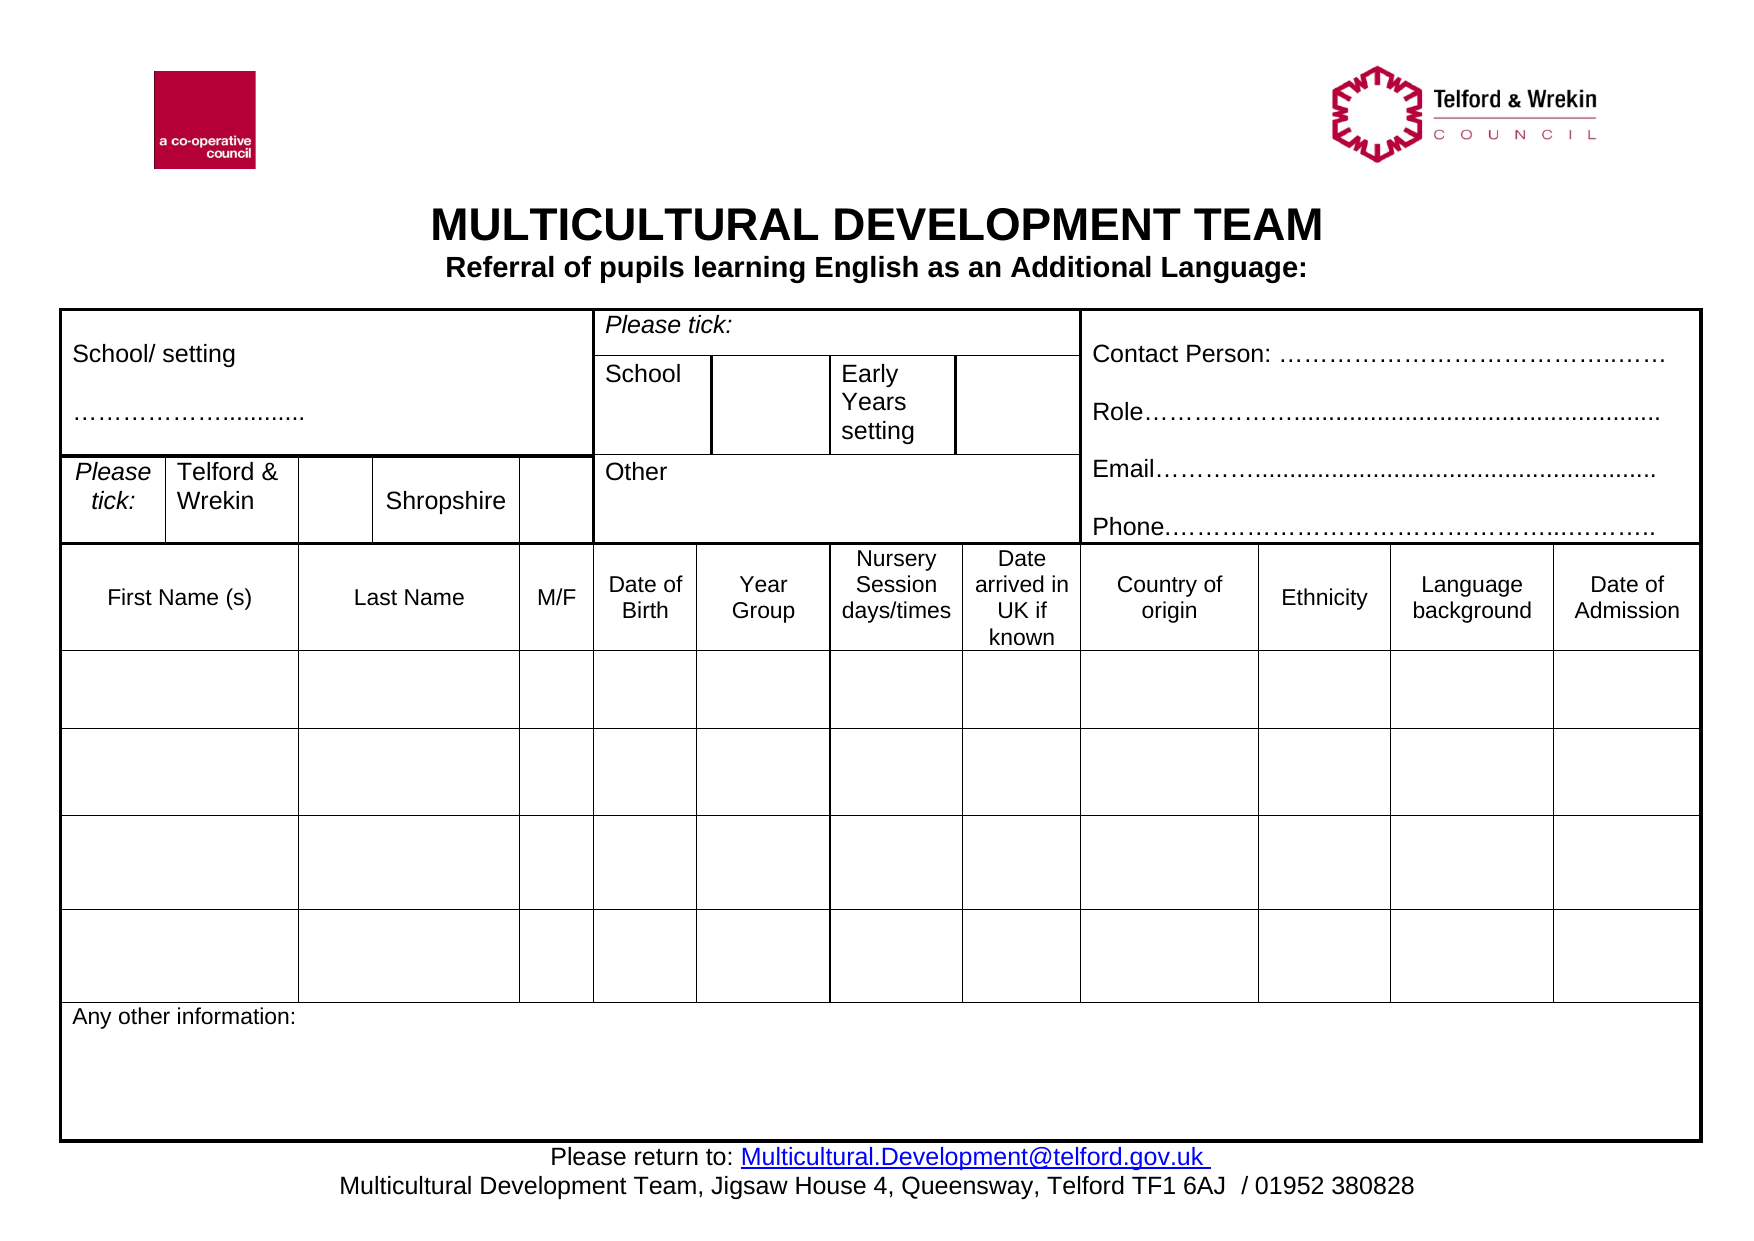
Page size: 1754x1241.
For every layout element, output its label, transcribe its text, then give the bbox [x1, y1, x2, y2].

table_cell [1081, 651, 1258, 728]
text MULTICULTURAL DEVELOPMENT TEAM [136, 197, 1618, 250]
table_cell [1391, 910, 1553, 1002]
table_cell [963, 729, 1080, 815]
table_cell [299, 729, 519, 815]
table_cell [1554, 651, 1699, 728]
table_cell [963, 651, 1080, 728]
table_header Please tick: [595, 311, 1079, 355]
table_cell Date of Birth [594, 545, 696, 650]
table_header Contact Person: …………………………………..…… Role………………..................................................... Email………….......................................................... Phone.………………………………………...……….. [1082, 311, 1699, 542]
table_cell [594, 816, 696, 908]
table_cell [697, 729, 829, 815]
table_cell [1081, 816, 1258, 908]
table_cell [520, 651, 593, 728]
table_cell Shropshire [373, 458, 519, 542]
picture [1324, 59, 1619, 169]
table_cell Last Name [299, 545, 519, 650]
table_cell M/F [520, 545, 593, 650]
table_cell [1259, 816, 1390, 908]
table_cell [1259, 910, 1390, 1002]
table_cell Nursery Session days/times [831, 545, 962, 650]
table_cell [594, 651, 696, 728]
table_cell Ethnicity [1259, 545, 1390, 650]
table_cell [1259, 729, 1390, 815]
table_cell [1259, 651, 1390, 728]
table_cell [62, 729, 298, 815]
table_cell [1081, 910, 1258, 1002]
table_cell [299, 458, 372, 542]
table_cell [299, 910, 519, 1002]
table_cell Early Years setting [831, 356, 954, 454]
table_header School/ setting ………………............ [62, 311, 592, 454]
table_cell [963, 910, 1080, 1002]
table_cell [520, 458, 592, 542]
table_cell [1391, 816, 1553, 908]
table_cell [299, 816, 519, 908]
table_cell [520, 729, 593, 815]
table_cell Year Group [697, 545, 829, 650]
table_cell School [595, 356, 710, 454]
table_cell [713, 356, 829, 454]
text Referral of pupils learning English as an Additional Language: [136, 250, 1618, 283]
table_cell [594, 729, 696, 815]
table_cell [831, 651, 962, 728]
table_cell Date of Admission [1554, 545, 1699, 650]
table_cell [299, 651, 519, 728]
table_cell Telford & Wrekin [166, 458, 298, 542]
table_cell [1554, 729, 1699, 815]
table_cell Other [595, 455, 1079, 542]
text Please return to: Multicultural.Development@telford.gov.uk [136, 1143, 1618, 1171]
table_cell [831, 729, 962, 815]
table_cell [1081, 729, 1258, 815]
table_cell [697, 816, 829, 908]
table_cell [831, 816, 962, 908]
table_cell [831, 910, 962, 1002]
table_cell [697, 910, 829, 1002]
table_cell [1391, 651, 1553, 728]
table_cell [1554, 910, 1699, 1002]
table_cell [520, 816, 593, 908]
table_cell Date arrived in UK if known [963, 545, 1080, 650]
table_cell Any other information: [62, 1003, 1699, 1139]
table_cell [697, 651, 829, 728]
table_cell [594, 910, 696, 1002]
table_cell [520, 910, 593, 1002]
table_cell [1391, 729, 1553, 815]
table_cell Country of origin [1081, 545, 1258, 650]
table_cell [62, 651, 298, 728]
table_cell Language background [1391, 545, 1553, 650]
table_cell [963, 816, 1080, 908]
table_cell [62, 816, 298, 908]
table_cell First Name (s) [62, 545, 298, 650]
table_cell [1554, 816, 1699, 908]
table_cell [957, 356, 1079, 454]
table_cell Please tick: [62, 458, 165, 542]
text Multicultural Development Team, Jigsaw House 4, Queensway, Telford TF1 6AJ / 01952 380828 [136, 1171, 1618, 1200]
table_cell [62, 910, 298, 1002]
